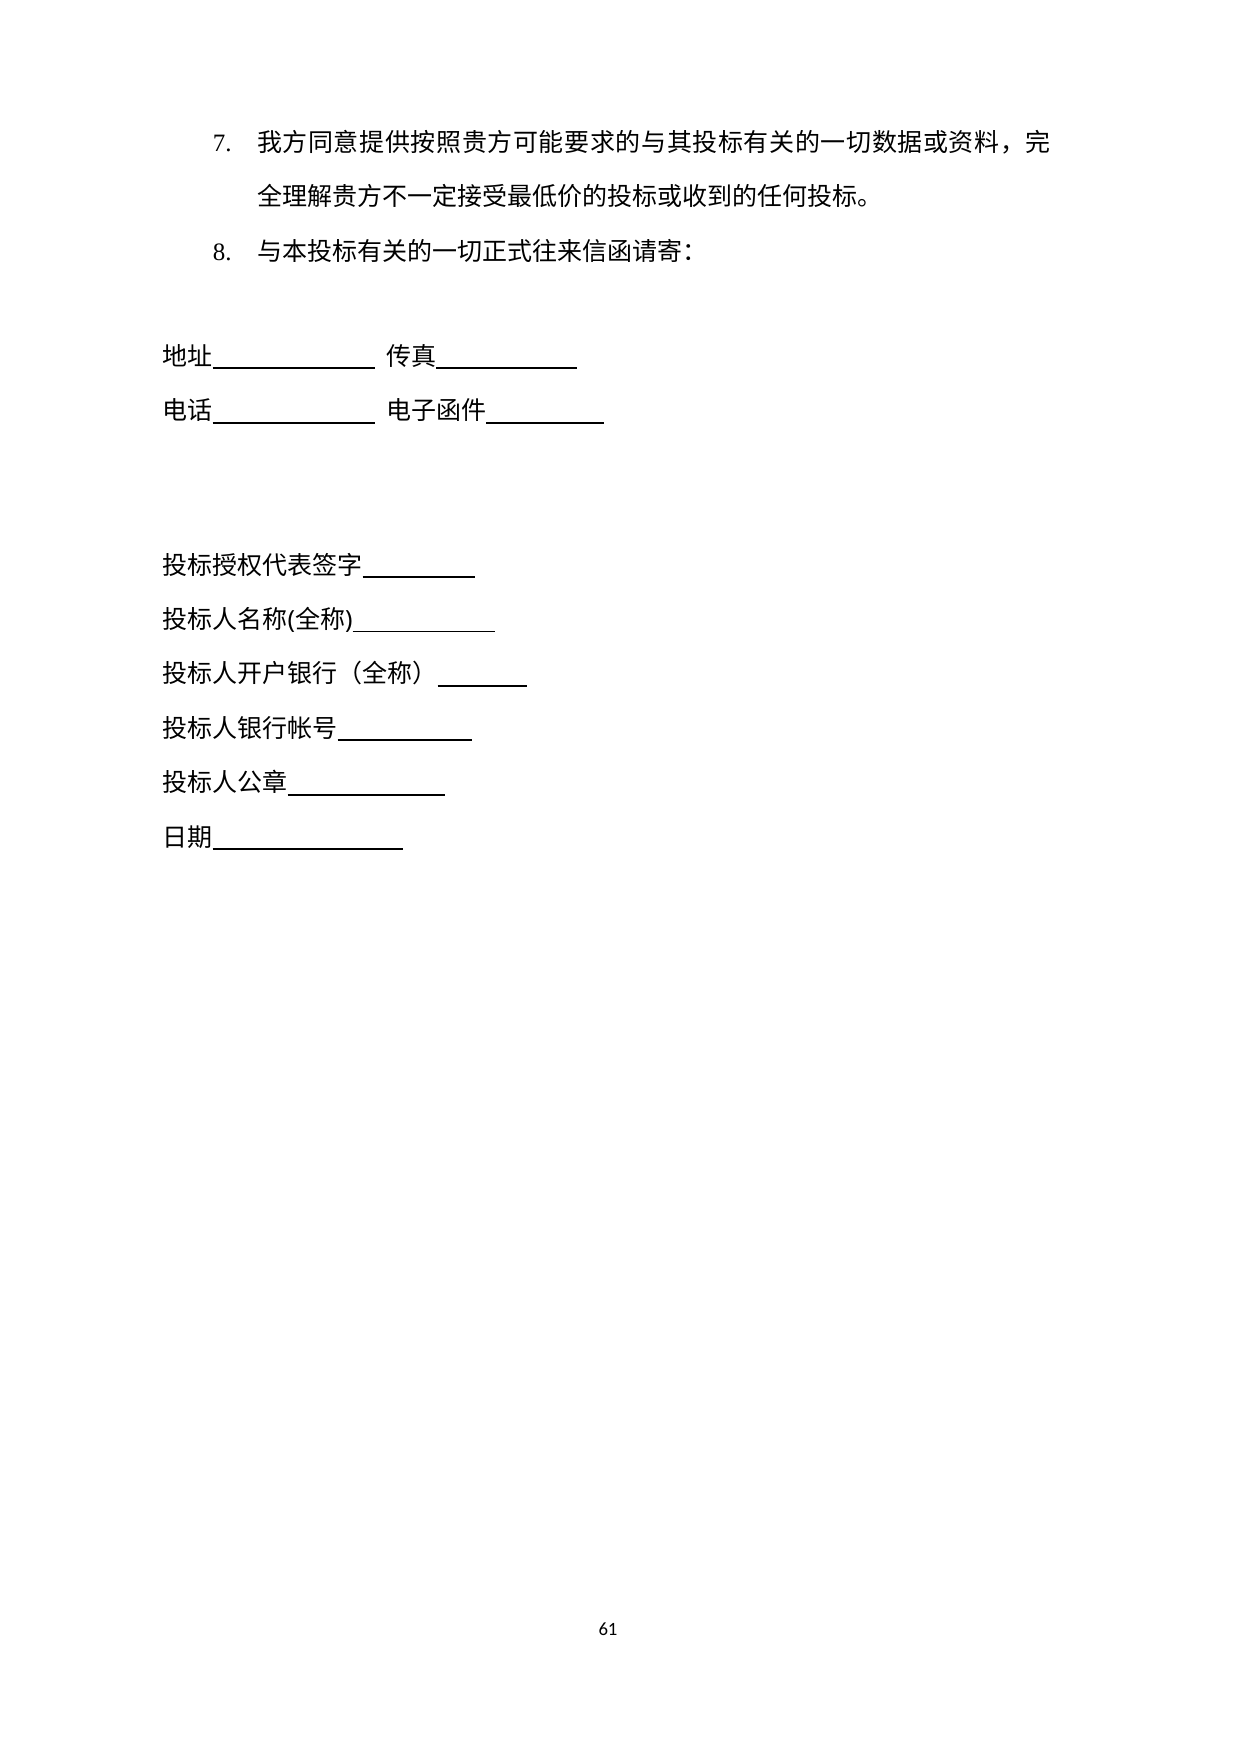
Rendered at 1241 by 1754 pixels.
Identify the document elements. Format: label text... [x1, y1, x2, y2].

text 投标人公章 [162, 763, 1053, 799]
list 与本投标有关的一切正式往来信函请寄： [213, 231, 1053, 267]
text 日期 [162, 817, 1053, 853]
text 投标人银行帐号 [162, 708, 1053, 744]
text 地址 传真 [162, 336, 1053, 373]
text 投标人名称(全称) [162, 599, 1053, 636]
text 投标人开户银行（全称） [162, 654, 1053, 690]
text 电话 电子函件 [162, 391, 1053, 427]
list 我方同意提供按照贵方可能要求的与其投标有关的一切数据或资料，完全理解贵方不一定接受最低价的投标或收到的任何投标。 [213, 122, 1053, 213]
text 投标授权代表签字 [162, 545, 1053, 581]
